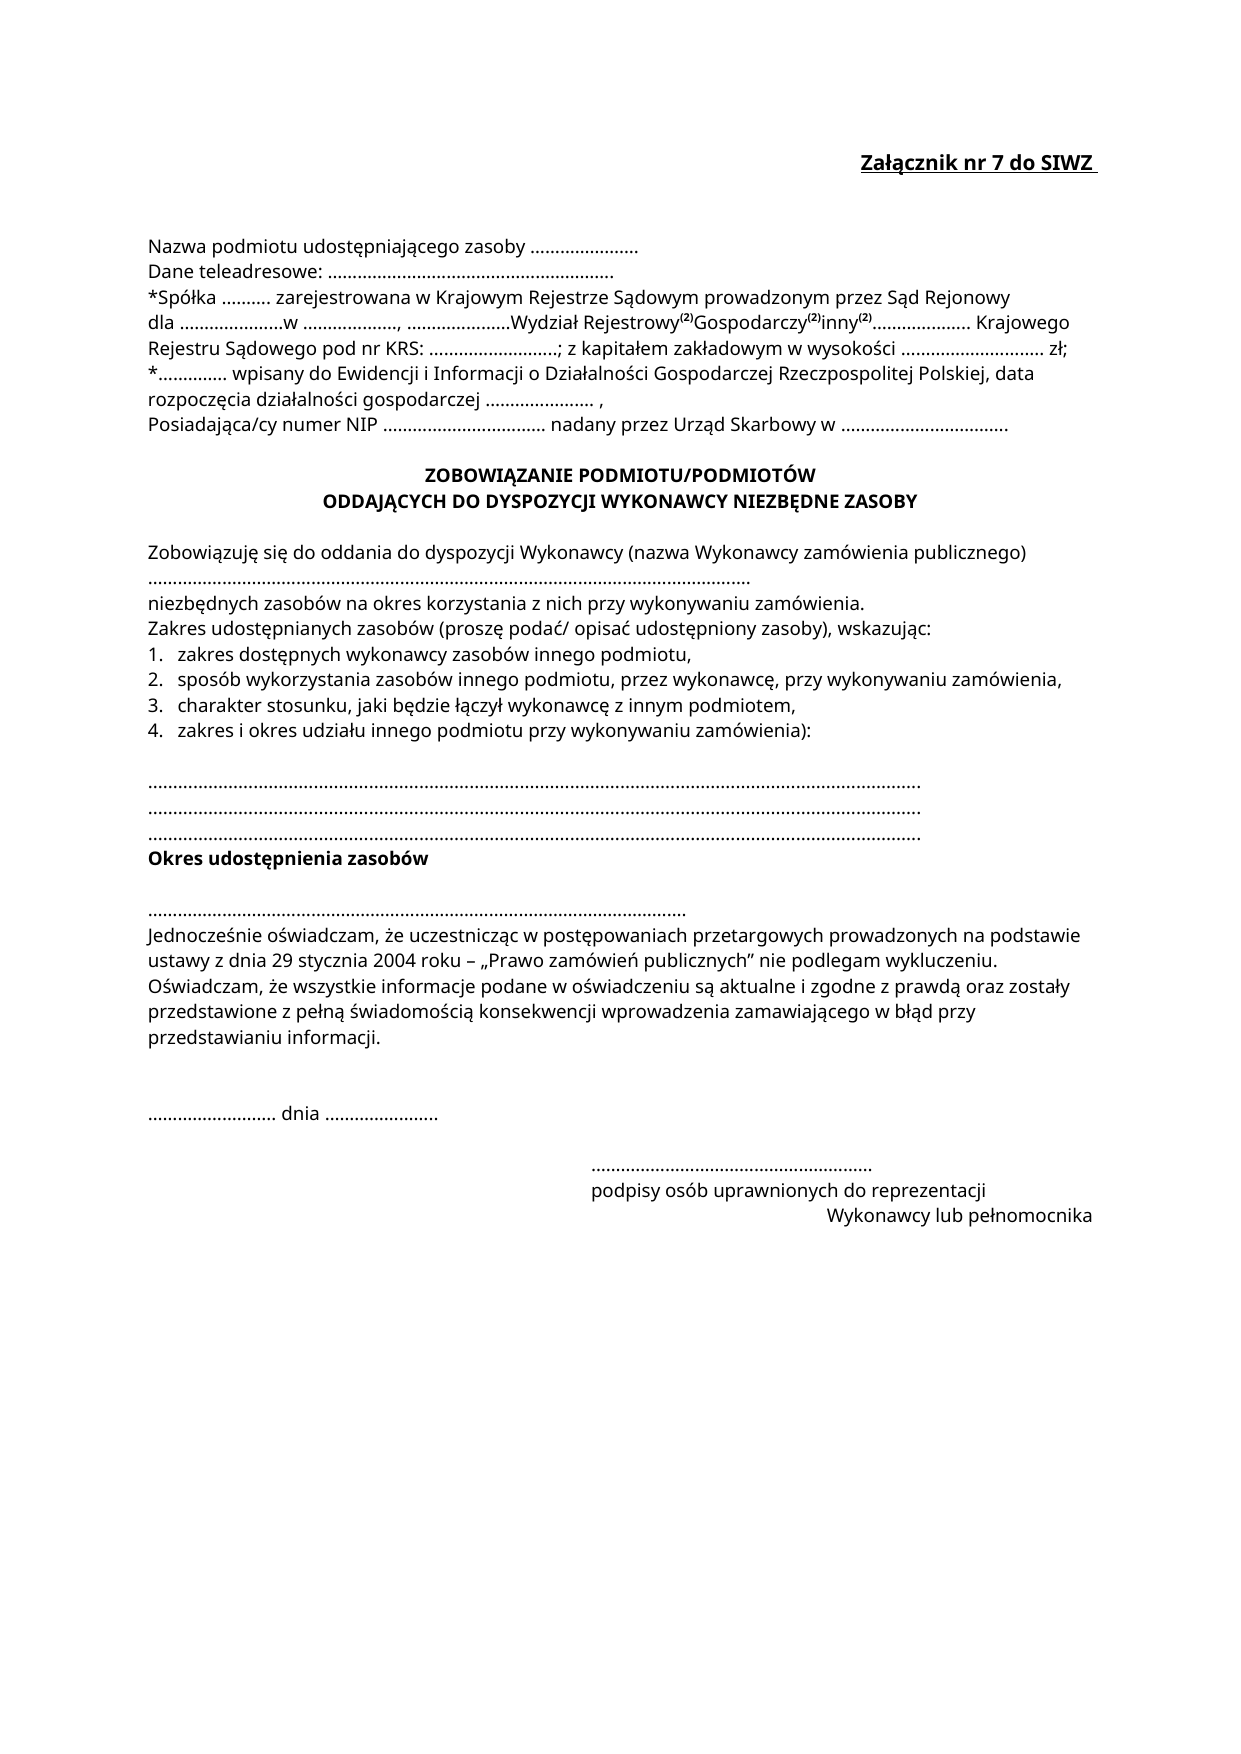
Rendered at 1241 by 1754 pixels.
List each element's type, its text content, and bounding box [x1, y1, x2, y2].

text Wykonawcy lub pełnomocnika [148, 1203, 1093, 1228]
list sposób wykorzystania zasobów innego podmiotu, przez wykonawcę, przy wykonywaniu zamówienia, [148, 667, 1093, 692]
text Załącznik nr 7 do SIWZ [148, 148, 1093, 176]
text ………………………………………………… [517, 1152, 1093, 1177]
text ZOBOWIĄZANIE PODMIOTU/PODMIOTÓW [148, 463, 1093, 488]
text Posiadająca/cy numer NIP …………………………… nadany przez Urząd Skarbowy w ……………………………. [148, 412, 1093, 437]
text Zakres udostępnianych zasobów (proszę podać/ opisać udostępniony zasoby), wskazując: [148, 616, 1093, 641]
text *………….. wpisany do Ewidencji i Informacji o Działalności Gospodarczej Rzeczpospolitej Polskiej, data rozpoczęcia działalności gospodarczej …………………. , [148, 361, 1093, 412]
text .......................................................................................................................................................... [148, 743, 1093, 794]
text Oświadczam, że wszystkie informacje podane w oświadczeniu są aktualne i zgodne z prawdą oraz zostały przedstawione z pełną świadomością konsekwencji wprowadzenia zamawiającego w błąd przy przedstawianiu informacji. [148, 973, 1093, 1049]
text ……………………………………………………………………………………………………….…. [148, 565, 1093, 590]
text ODDAJĄCYCH DO DYSPOZYCJI WYKONAWCY NIEZBĘDNE ZASOBY [148, 488, 1093, 514]
text Okres udostępnienia zasobów ………………………………………………………………………………………………. [148, 845, 1093, 922]
text …………………….. dnia ………………….. [148, 1101, 1093, 1126]
text Zobowiązuję się do oddania do dyspozycji Wykonawcy (nazwa Wykonawcy zamówienia publicznego) [148, 539, 1093, 565]
text .......................................................................................................................................................... [148, 820, 1093, 845]
list zakres dostępnych wykonawcy zasobów innego podmiotu, [148, 641, 1093, 667]
text Jednocześnie oświadczam, że uczestnicząc w postępowaniach przetargowych prowadzonych na podstawie ustawy z dnia 29 stycznia 2004 roku – „Prawo zamówień publicznych” nie podlegam wykluczeniu. [148, 922, 1093, 973]
text podpisy osób uprawnionych do reprezentacji [517, 1177, 1093, 1203]
list charakter stosunku, jaki będzie łączył wykonawcę z innym podmiotem, [148, 692, 1093, 718]
text niezbędnych zasobów na okres korzystania z nich przy wykonywaniu zamówienia. [148, 590, 1093, 616]
text *Spółka ………. zarejestrowana w Krajowym Rejestrze Sądowym prowadzonym przez Sąd Rejonowy dla …………………w …………….…, …………………Wydział Rejestrowy(2)Gospodarczy(2)inny(2)……………….. Krajowego Rejestru Sądowego pod nr KRS: ……………………..; z kapitałem zakładowym w wysokości ……………………….. zł; [148, 284, 1093, 361]
text Nazwa podmiotu udostępniającego zasoby …………………. [148, 233, 1093, 258]
list zakres i okres udziału innego podmiotu przy wykonywaniu zamówienia): [148, 718, 1093, 743]
text Dane teleadresowe: …………………………………………………. [148, 258, 1093, 284]
text .......................................................................................................................................................... [148, 794, 1093, 820]
